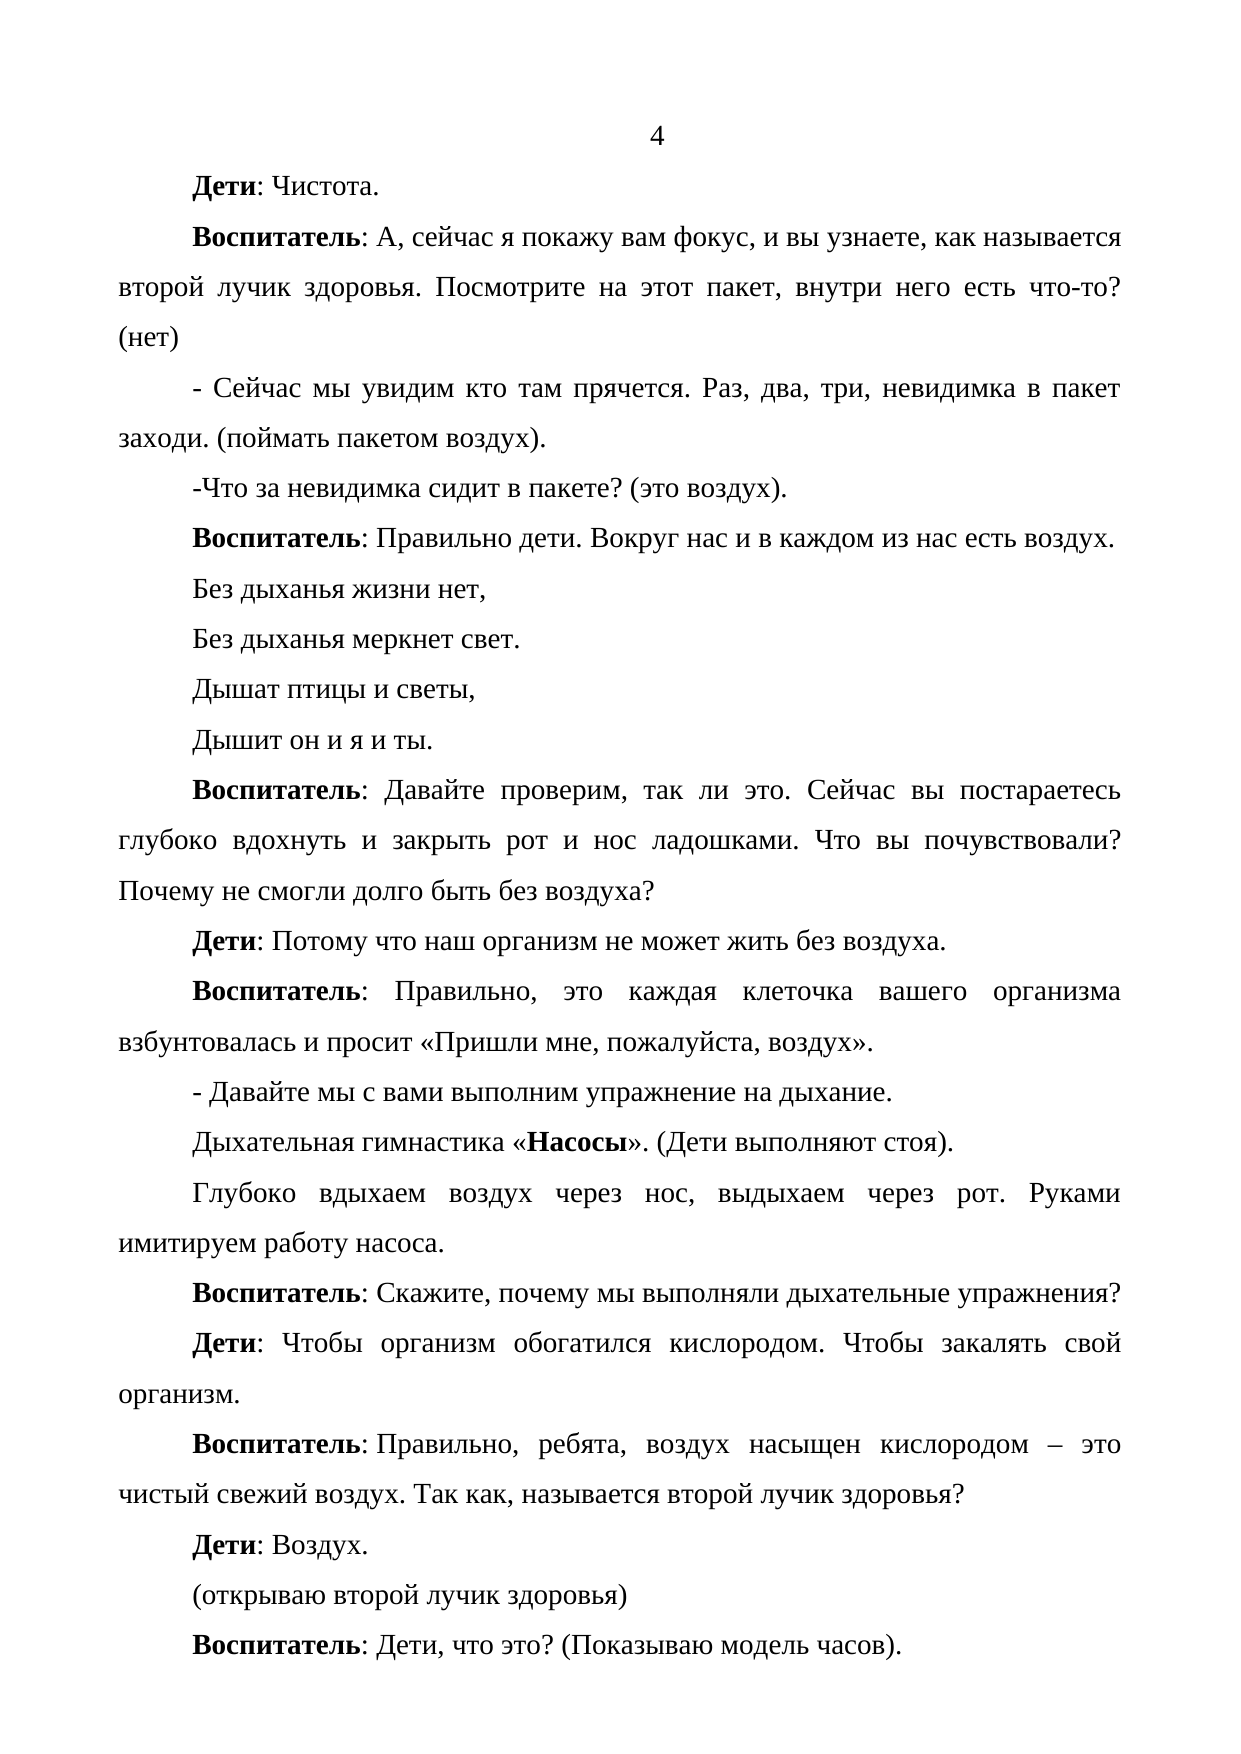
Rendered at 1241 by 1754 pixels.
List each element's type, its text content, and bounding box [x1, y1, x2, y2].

text -Что за невидимка сидит в пакете? (это воздух). [118, 470, 1122, 504]
text - Сейчас мы увидим кто там прячется. Раз, два, три, невидимка в пакет заходи. (поймать пакетом воздух). [118, 370, 1122, 453]
text Дети: Воздух. [118, 1527, 1122, 1560]
text Воспитатель: Правильно, это каждая клеточка вашего организма взбунтовалась и просит «Пришли мне, пожалуйста, воздух». [118, 973, 1122, 1057]
text Воспитатель: Правильно, ребята, воздух насыщен кислородом – это чистый свежий воздух. Так как, называется второй лучик здоровья? [118, 1426, 1122, 1510]
text Воспитатель: Давайте проверим, так ли это. Сейчас вы постараетесь глубоко вдохнуть и закрыть рот и нос ладошками. Что вы почувствовали? Почему не смогли долго быть без воздуха? [118, 772, 1122, 906]
text Воспитатель: Дети, что это? (Показываю модель часов). [118, 1627, 1122, 1661]
text Дышит он и я и ты. [118, 722, 1122, 755]
text - Давайте мы с вами выполним упражнение на дыхание. [118, 1074, 1122, 1108]
text Воспитатель: Скажите, почему мы выполняли дыхательные упражнения? [118, 1275, 1122, 1309]
text Глубоко вдыхаем воздух через нос, выдыхаем через рот. Руками имитируем работу насоса. [118, 1175, 1122, 1258]
text Без дыханья жизни нет, [118, 571, 1122, 604]
text Дыхательная гимнастика «Насосы». (Дети выполняют стоя). [118, 1124, 1122, 1158]
text Дети: Чистота. [118, 168, 1122, 202]
text Без дыханья меркнет свет. [118, 621, 1122, 655]
text Воспитатель: А, сейчас я покажу вам фокус, и вы узнаете, как называется второй лучик здоровья. Посмотрите на этот пакет, внутри него есть что-то? (нет) [118, 219, 1122, 353]
text Дышат птицы и светы, [118, 672, 1122, 705]
text 4 [118, 118, 1122, 152]
text Дети: Чтобы организм обогатился кислородом. Чтобы закалять свой организм. [118, 1326, 1122, 1409]
text (открываю второй лучик здоровья) [118, 1577, 1122, 1611]
text Дети: Потому что наш организм не может жить без воздуха. [118, 923, 1122, 957]
text Воспитатель: Правильно дети. Вокруг нас и в каждом из нас есть воздух. [118, 521, 1122, 554]
